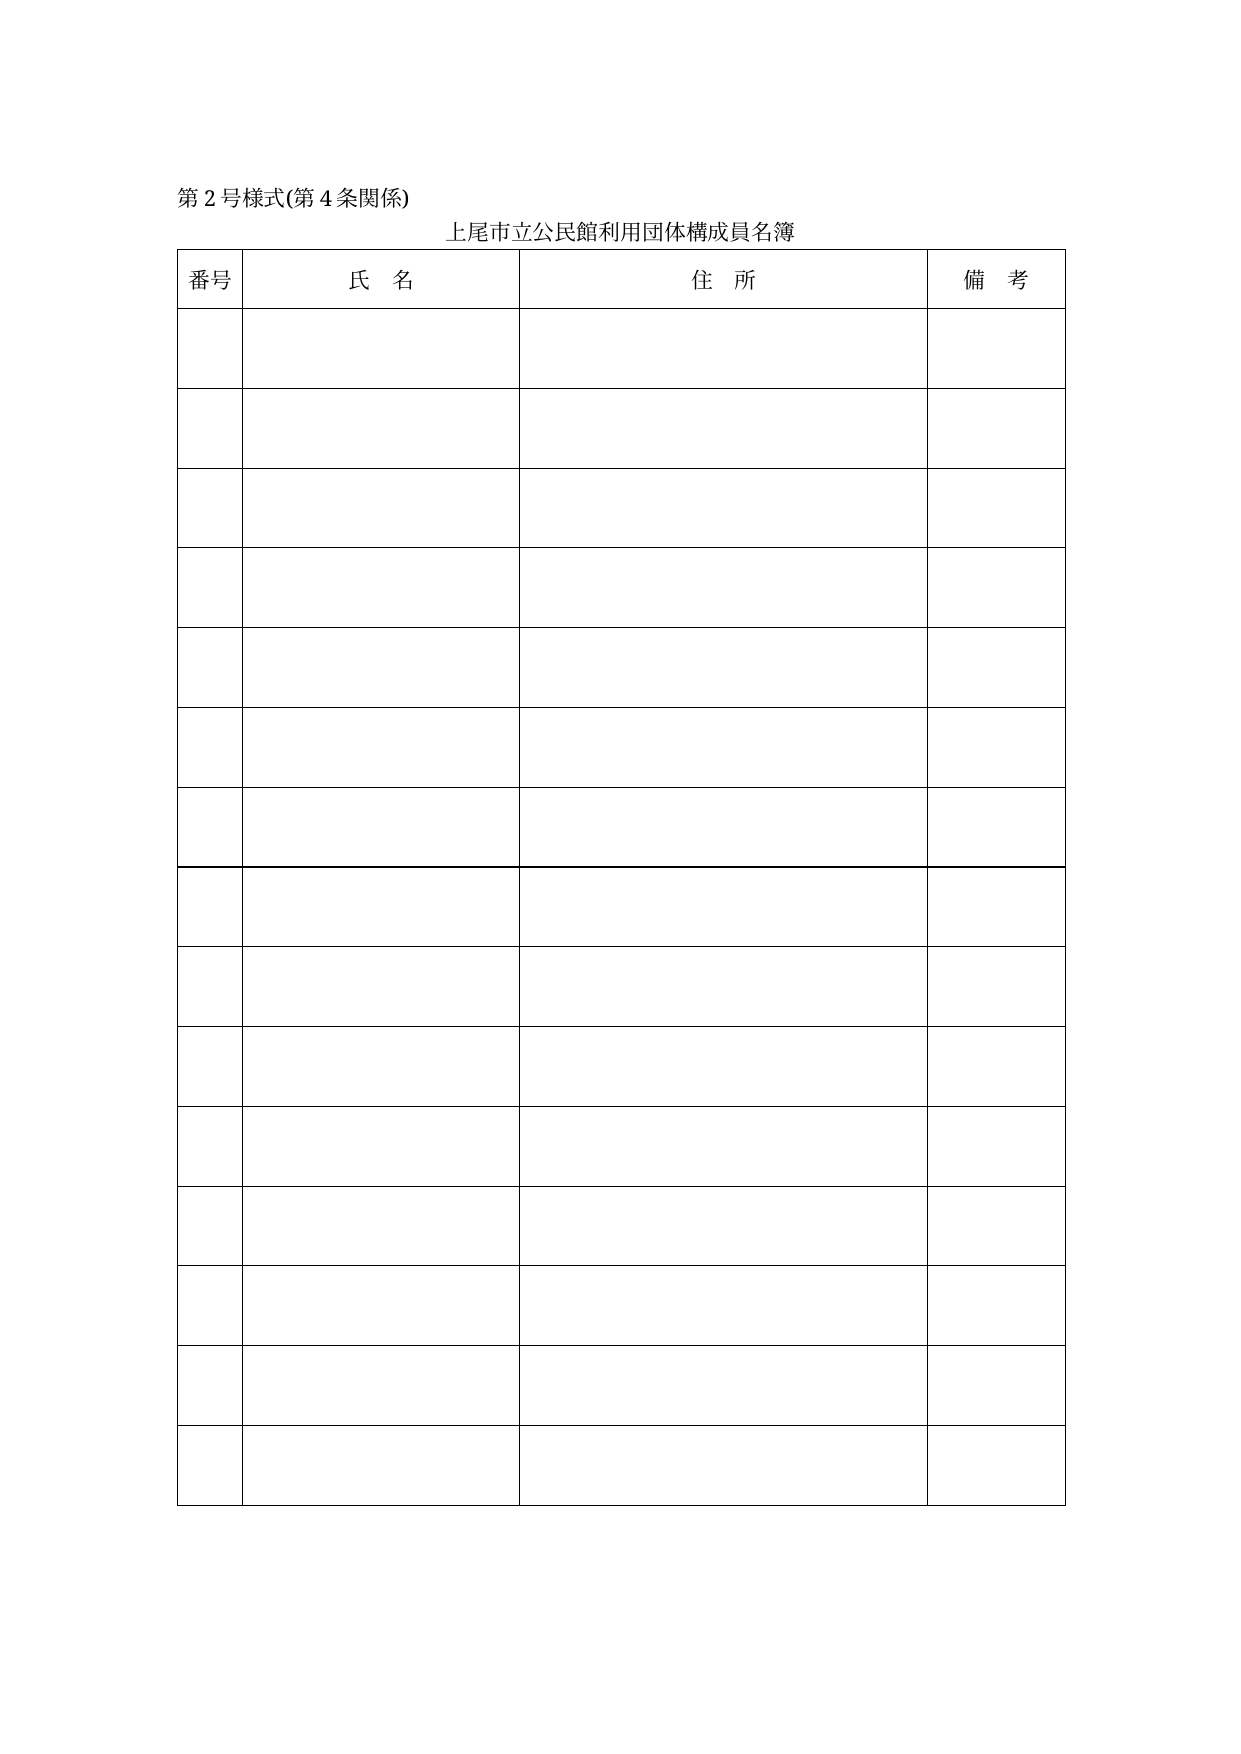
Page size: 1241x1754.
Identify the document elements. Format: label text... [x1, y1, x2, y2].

table_cell [520, 1027, 927, 1106]
table_cell [520, 548, 927, 627]
table_cell [243, 1346, 519, 1425]
table_cell [243, 309, 519, 388]
table_cell [928, 628, 1065, 707]
table_header 住所 [520, 250, 927, 308]
table_cell [178, 708, 242, 787]
table_cell [520, 1107, 927, 1186]
table_cell [928, 788, 1065, 866]
table_cell [520, 1426, 927, 1505]
table_cell [928, 1346, 1065, 1425]
table_cell [178, 548, 242, 627]
table_cell [928, 1187, 1065, 1265]
table_cell [178, 1187, 242, 1265]
table_cell [243, 947, 519, 1026]
table_cell [928, 1027, 1065, 1106]
table_cell [178, 469, 242, 547]
table_cell [178, 788, 242, 866]
table_cell [928, 708, 1065, 787]
table_cell [928, 947, 1065, 1026]
table_cell [928, 868, 1065, 946]
table_cell [928, 1107, 1065, 1186]
table_cell [243, 1187, 519, 1265]
table_cell [178, 947, 242, 1026]
table_cell [243, 708, 519, 787]
table_cell [520, 788, 927, 866]
table_cell [520, 628, 927, 707]
table_cell [520, 1187, 927, 1265]
table_cell [243, 628, 519, 707]
table_header 備考 [928, 250, 1065, 308]
table_cell [243, 1027, 519, 1106]
table_cell [520, 469, 927, 547]
table_cell [928, 1266, 1065, 1345]
table_cell [243, 469, 519, 547]
table_cell [928, 309, 1065, 388]
table_cell [243, 868, 519, 946]
table_cell [520, 309, 927, 388]
table_cell [243, 1426, 519, 1505]
table_cell [178, 628, 242, 707]
table_header 氏名 [243, 250, 519, 308]
text 第2号様式(第4条関係) [177, 179, 1063, 214]
table_cell [520, 1266, 927, 1345]
table_cell [178, 389, 242, 467]
table_cell [928, 389, 1065, 467]
table_cell [928, 548, 1065, 627]
table_cell [178, 1107, 242, 1186]
table_cell [520, 389, 927, 467]
table_header 番号 [178, 250, 242, 308]
table_cell [178, 1346, 242, 1425]
table_cell [928, 1426, 1065, 1505]
text 上尾市立公民館利用団体構成員名簿 [177, 214, 1063, 249]
table_cell [520, 708, 927, 787]
table_cell [178, 1266, 242, 1345]
table_cell [520, 1346, 927, 1425]
table_cell [243, 1107, 519, 1186]
table_cell [178, 868, 242, 946]
table_cell [928, 469, 1065, 547]
table_cell [520, 947, 927, 1026]
table_cell [178, 1027, 242, 1106]
table_cell [243, 389, 519, 467]
table_cell [243, 1266, 519, 1345]
table_cell [520, 868, 927, 946]
table_cell [243, 788, 519, 866]
table_cell [243, 548, 519, 627]
table_cell [178, 309, 242, 388]
table_cell [178, 1426, 242, 1505]
